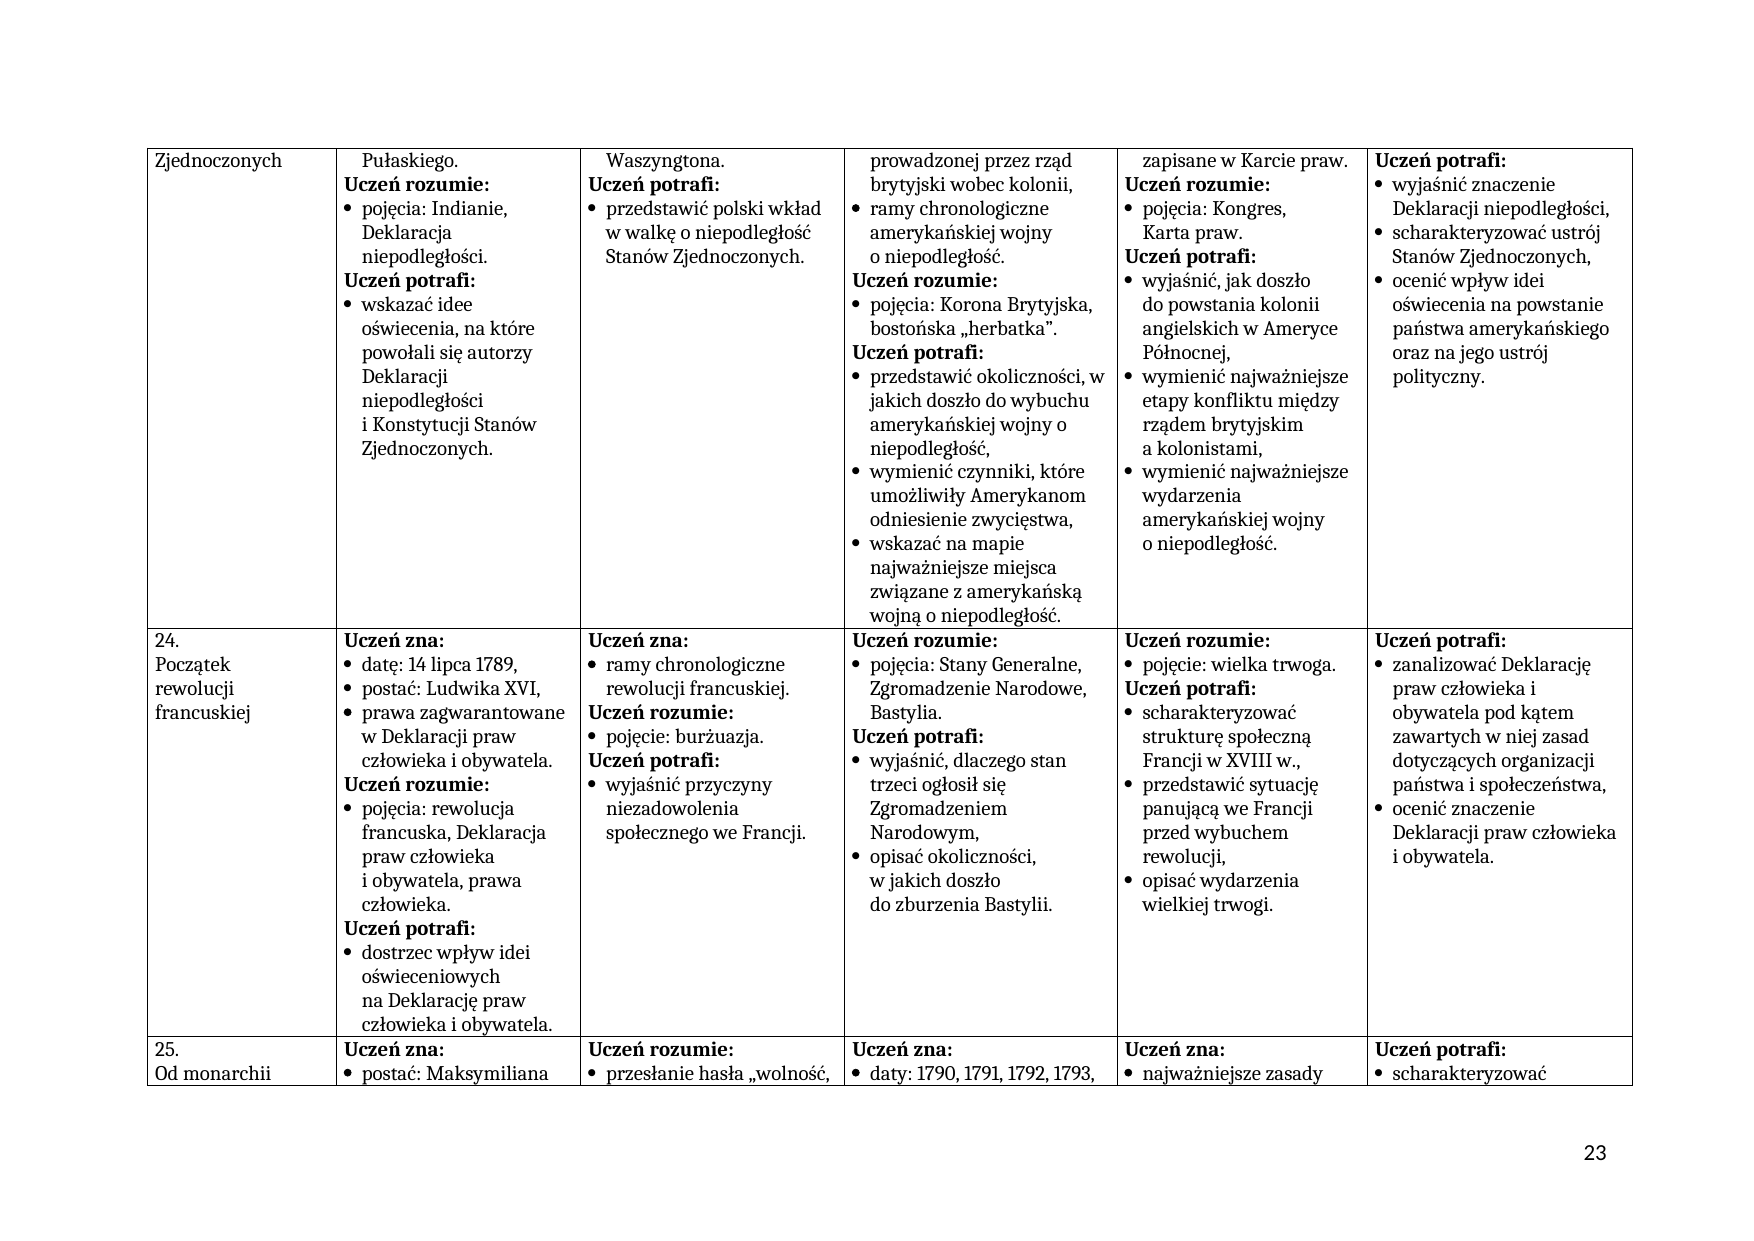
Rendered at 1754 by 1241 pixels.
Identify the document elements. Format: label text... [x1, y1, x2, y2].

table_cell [845, 149, 1117, 628]
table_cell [1118, 1037, 1367, 1085]
table_cell Uczeń zna: ramy chronologiczne rewolucji francuskiej. Uczeń rozumie: pojęcie: burżuazja. Uczeń potrafi: wyjaśnić przyczyny niezadowolenia społecznego we Francji. [581, 629, 844, 1036]
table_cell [337, 149, 580, 628]
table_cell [337, 1037, 580, 1085]
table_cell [1368, 1037, 1632, 1085]
table_cell Uczeń potrafi: zanalizować Deklarację praw człowieka i obywatela pod kątem zawartych w niej zasad dotyczących organizacji państwa i społeczeństwa, ocenić znaczenie Deklaracji praw człowieka i obywatela. [1368, 629, 1632, 1036]
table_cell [581, 1037, 844, 1085]
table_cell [581, 149, 844, 628]
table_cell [148, 149, 336, 628]
table_cell Uczeń rozumie: pojęcia: Stany Generalne, Zgromadzenie Narodowe, Bastylia. Uczeń potrafi: wyjaśnić, dlaczego stan trzeci ogłosił się Zgromadzeniem Narodowym, opisać okoliczności, w jakich doszło do zburzenia Bastylii. [845, 629, 1117, 1036]
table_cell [845, 1037, 1117, 1085]
table_cell Uczeń zna: datę: 14 lipca 1789, postać: Ludwika XVI, prawa zagwarantowane w Deklaracji praw człowieka i obywatela. Uczeń rozumie: pojęcia: rewolucja francuska, Deklaracja praw człowieka i obywatela, prawa człowieka. Uczeń potrafi: dostrzec wpływ idei oświeceniowych na Deklarację praw człowieka i obywatela. [337, 629, 580, 1036]
table_cell Uczeń rozumie: pojęcie: wielka trwoga. Uczeń potrafi: scharakteryzować strukturę społeczną Francji w XVIII w., przedstawić sytuację panującą we Francji przed wybuchem rewolucji, opisać wydarzenia wielkiej trwogi. [1118, 629, 1367, 1036]
table_cell 24. Początek rewolucji francuskiej [148, 629, 336, 1036]
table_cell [1368, 149, 1632, 628]
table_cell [1118, 149, 1367, 628]
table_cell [148, 1037, 336, 1085]
